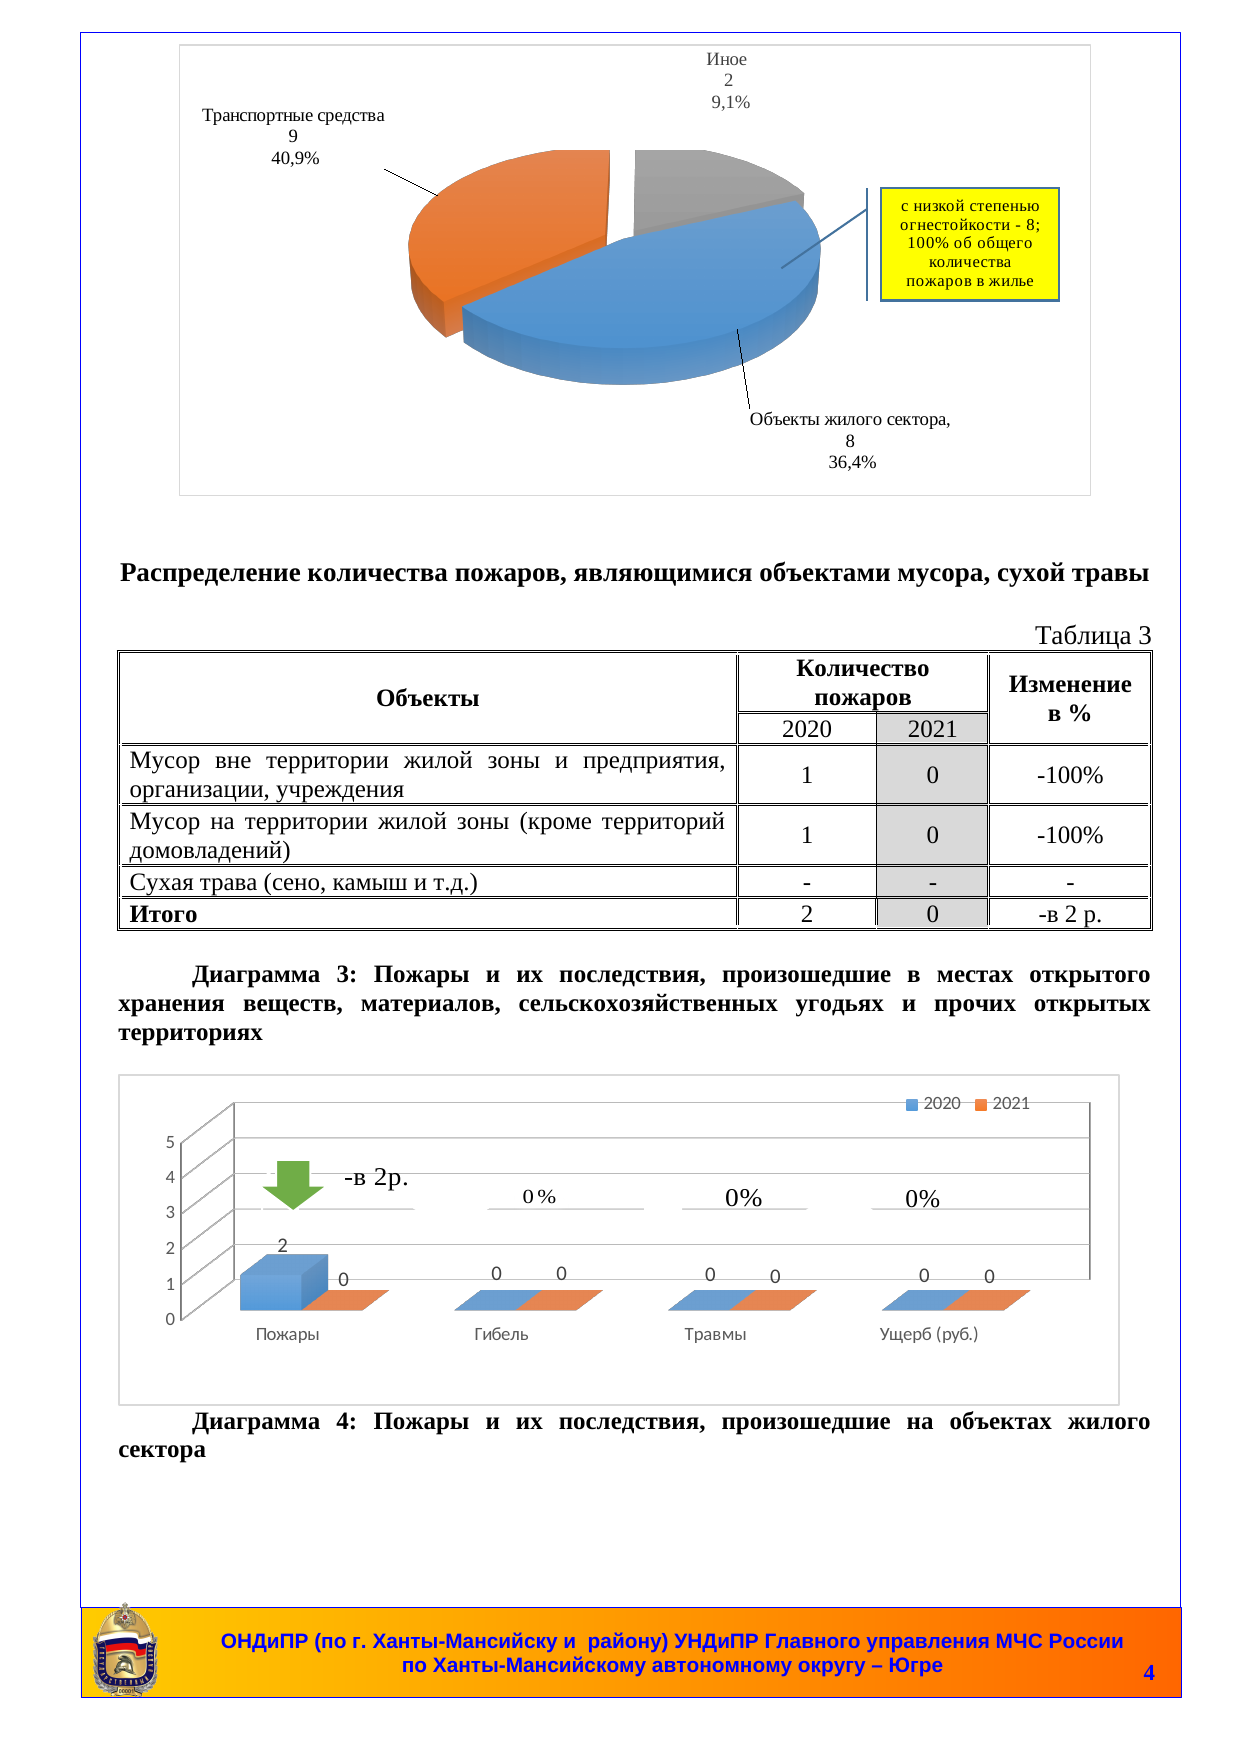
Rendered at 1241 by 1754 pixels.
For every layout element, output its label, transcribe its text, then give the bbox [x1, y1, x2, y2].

table_cell 0 [877, 746, 987, 803]
table_cell -100% [990, 743, 1150, 803]
table_cell Итого [120, 896, 737, 927]
table_cell Мусор на территории жилой зоны (кроме территорий домовладений) [118, 803, 737, 864]
table_header Объекты [120, 653, 737, 742]
table_cell 2021 [877, 714, 987, 742]
table_cell 1 [739, 806, 876, 864]
table_cell - [990, 864, 1150, 896]
text Таблица 3 [118, 619, 1152, 650]
picture [93, 1602, 158, 1697]
text Диаграмма 4: Пожары и их последствия, произошедшие на объектах жилого сектора [118, 1406, 1152, 1463]
table_header Количество пожаров [737, 653, 988, 711]
table_cell 1 [739, 746, 876, 803]
table_cell Сухая трава (сено, камыш и т.д.) [120, 864, 736, 896]
text Распределение количества пожаров, являющимися объектами мусора, сухой травы [118, 557, 1152, 588]
text Диаграмма 3: Пожары и их последствия, произошедшие в местах открытого хранения веществ, материалов, сельскохозяйственных угодьях и прочих открытых территориях [118, 959, 1152, 1046]
table_cell -100% [989, 803, 1152, 864]
table_cell 2020 [739, 714, 876, 742]
table_cell - [739, 867, 876, 896]
table_cell 0 [877, 899, 988, 927]
table_cell -в 2 р. [989, 896, 1150, 927]
table_header Изменение в % [989, 653, 1150, 742]
table_cell 2 [737, 899, 877, 927]
table_cell Мусор вне территории жилой зоны и предприятия, организации, учреждения [120, 743, 736, 803]
table_cell 0 [877, 806, 987, 864]
table_cell - [877, 867, 987, 896]
